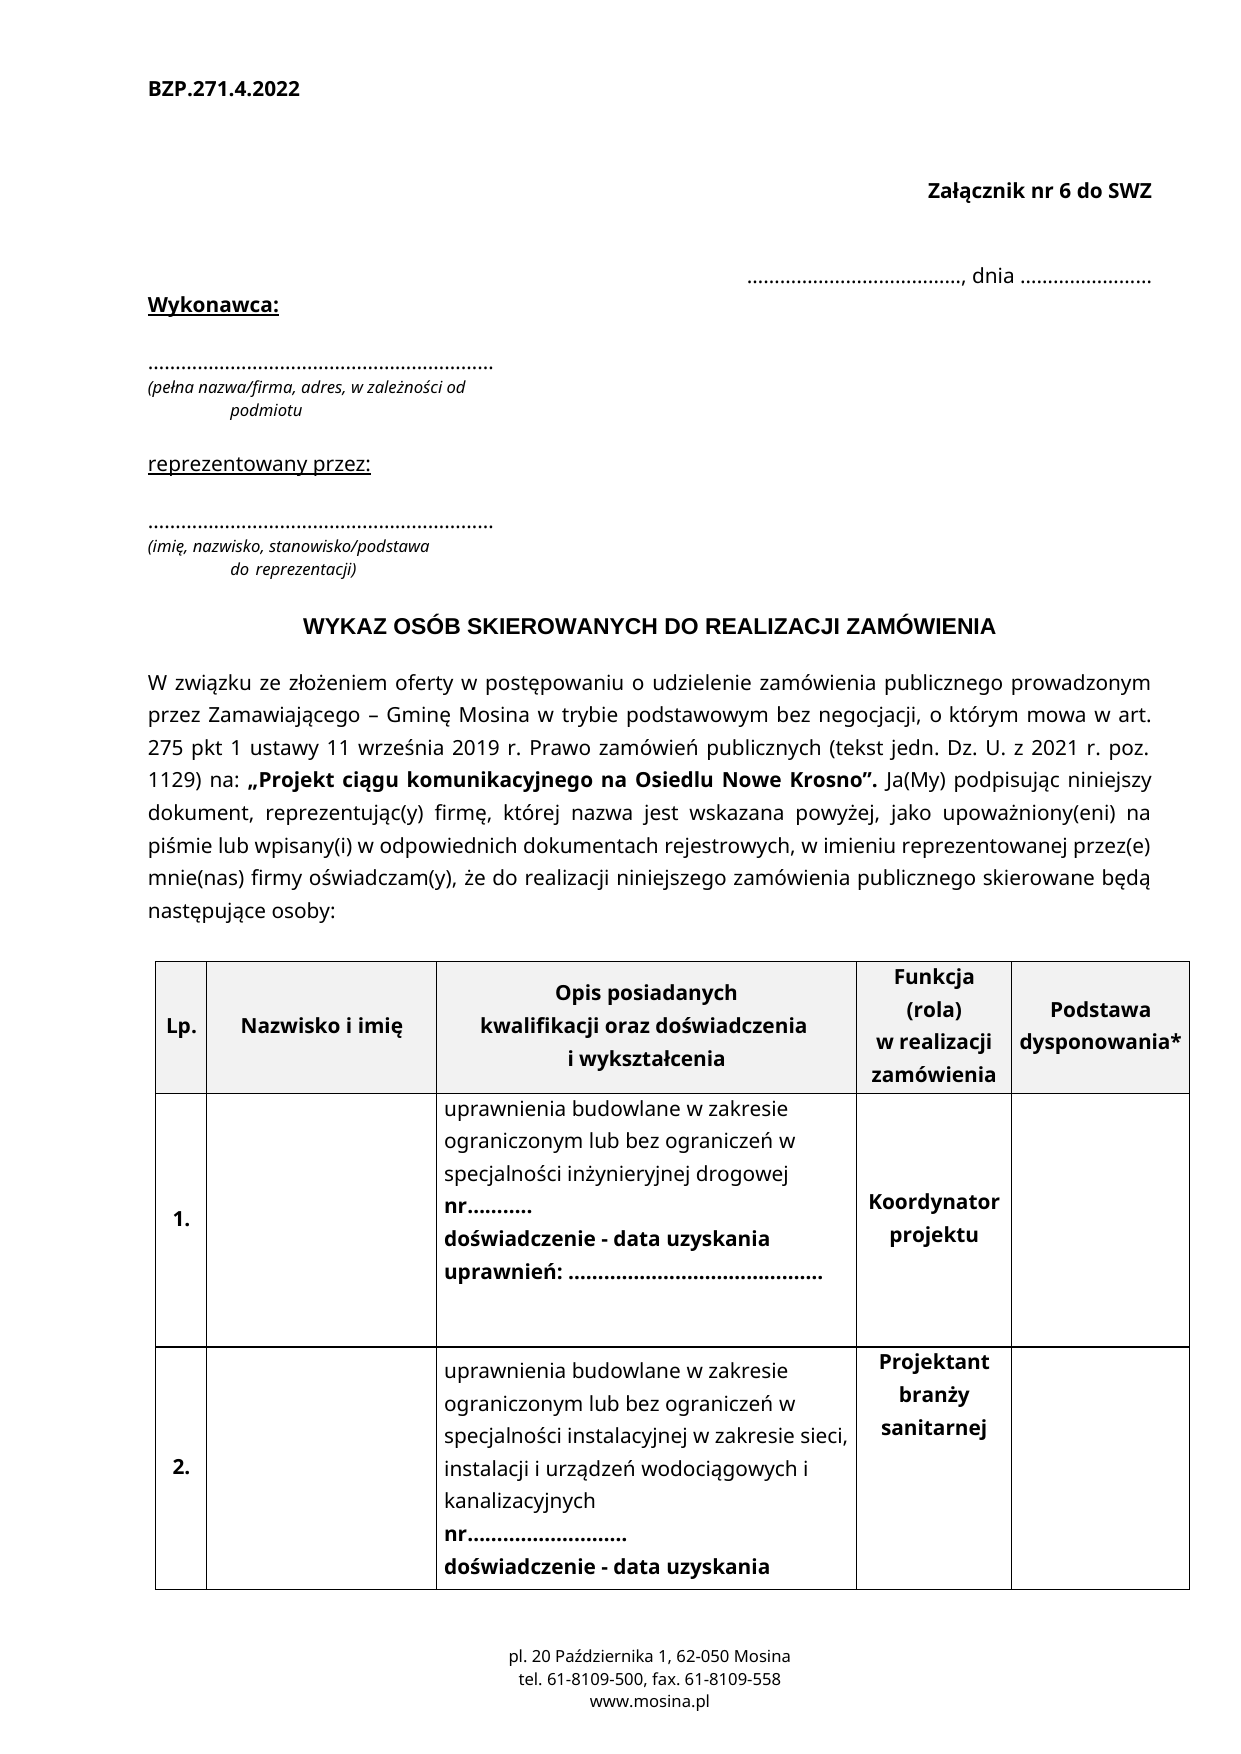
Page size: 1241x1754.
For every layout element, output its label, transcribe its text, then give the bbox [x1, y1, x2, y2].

text reprezentowany przez: [148, 449, 1152, 478]
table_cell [857, 1348, 1011, 1589]
text …………………………………, dnia …………………… [148, 262, 1152, 290]
text ……………………………………………………… [148, 347, 532, 375]
text Załącznik nr 6 do SWZ [148, 176, 1152, 204]
table_cell 1. [156, 1094, 206, 1346]
table_cell [1012, 1348, 1189, 1589]
text Wykonawca: [148, 290, 1152, 318]
table_header Podstawa dysponowania* [1012, 962, 1189, 1093]
text podmiotu [148, 398, 532, 421]
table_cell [437, 1348, 856, 1589]
table_cell [207, 1094, 436, 1346]
text do reprezentacji) [148, 557, 1152, 580]
table_header Lp. [156, 962, 206, 1093]
table_header Nazwisko i imię [207, 962, 436, 1093]
table_header Opis posiadanych kwalifikacji oraz doświadczenia i wykształcenia [437, 962, 856, 1093]
text WYKAZ OSÓB SKIEROWANYCH DO REALIZACJI ZAMÓWIENIA [148, 613, 1152, 639]
table_cell Koordynator projektu [857, 1094, 1011, 1346]
table_cell uprawnienia budowlane w zakresie ograniczonym lub bez ograniczeń w specjalności inżynieryjnej drogowej nr……….. doświadczenie - data uzyskania uprawnień: ……………………………………. [437, 1094, 856, 1346]
text W związku ze złożeniem oferty w postępowaniu o udzielenie zamówienia publicznego prowadzonym przez Zamawiającego – Gminę Mosina w trybie podstawowym bez negocjacji, o którym mowa w art. 275 pkt 1 ustawy 11 września 2019 r. Prawo zamówień publicznych (tekst jedn. Dz. U. z 2021 r. poz. 1129) na: „Projekt ciągu komunikacyjnego na Osiedlu Nowe Krosno”. Ja(My) podpisując niniejszy dokument, reprezentując(y) firmę, której nazwa jest wskazana powyżej, jako upoważniony(eni) na piśmie lub wpisany(i) w odpowiednich dokumentach rejestrowych, w imieniu reprezentowanej przez(e) mnie(nas) firmy oświadczam(y), że do realizacji niniejszego zamówienia publicznego skierowane będą następujące osoby: [148, 668, 1152, 924]
text (pełna nazwa/firma, adres, w zależności od [148, 375, 532, 398]
table_header Funkcja (rola) w realizacji zamówienia [857, 962, 1011, 1093]
text (imię, nazwisko, stanowisko/podstawa [148, 534, 1152, 557]
table_cell [1012, 1094, 1189, 1346]
table_cell 2. [156, 1348, 206, 1589]
table_cell [207, 1348, 436, 1589]
text ……………………………………………………… [148, 506, 532, 534]
